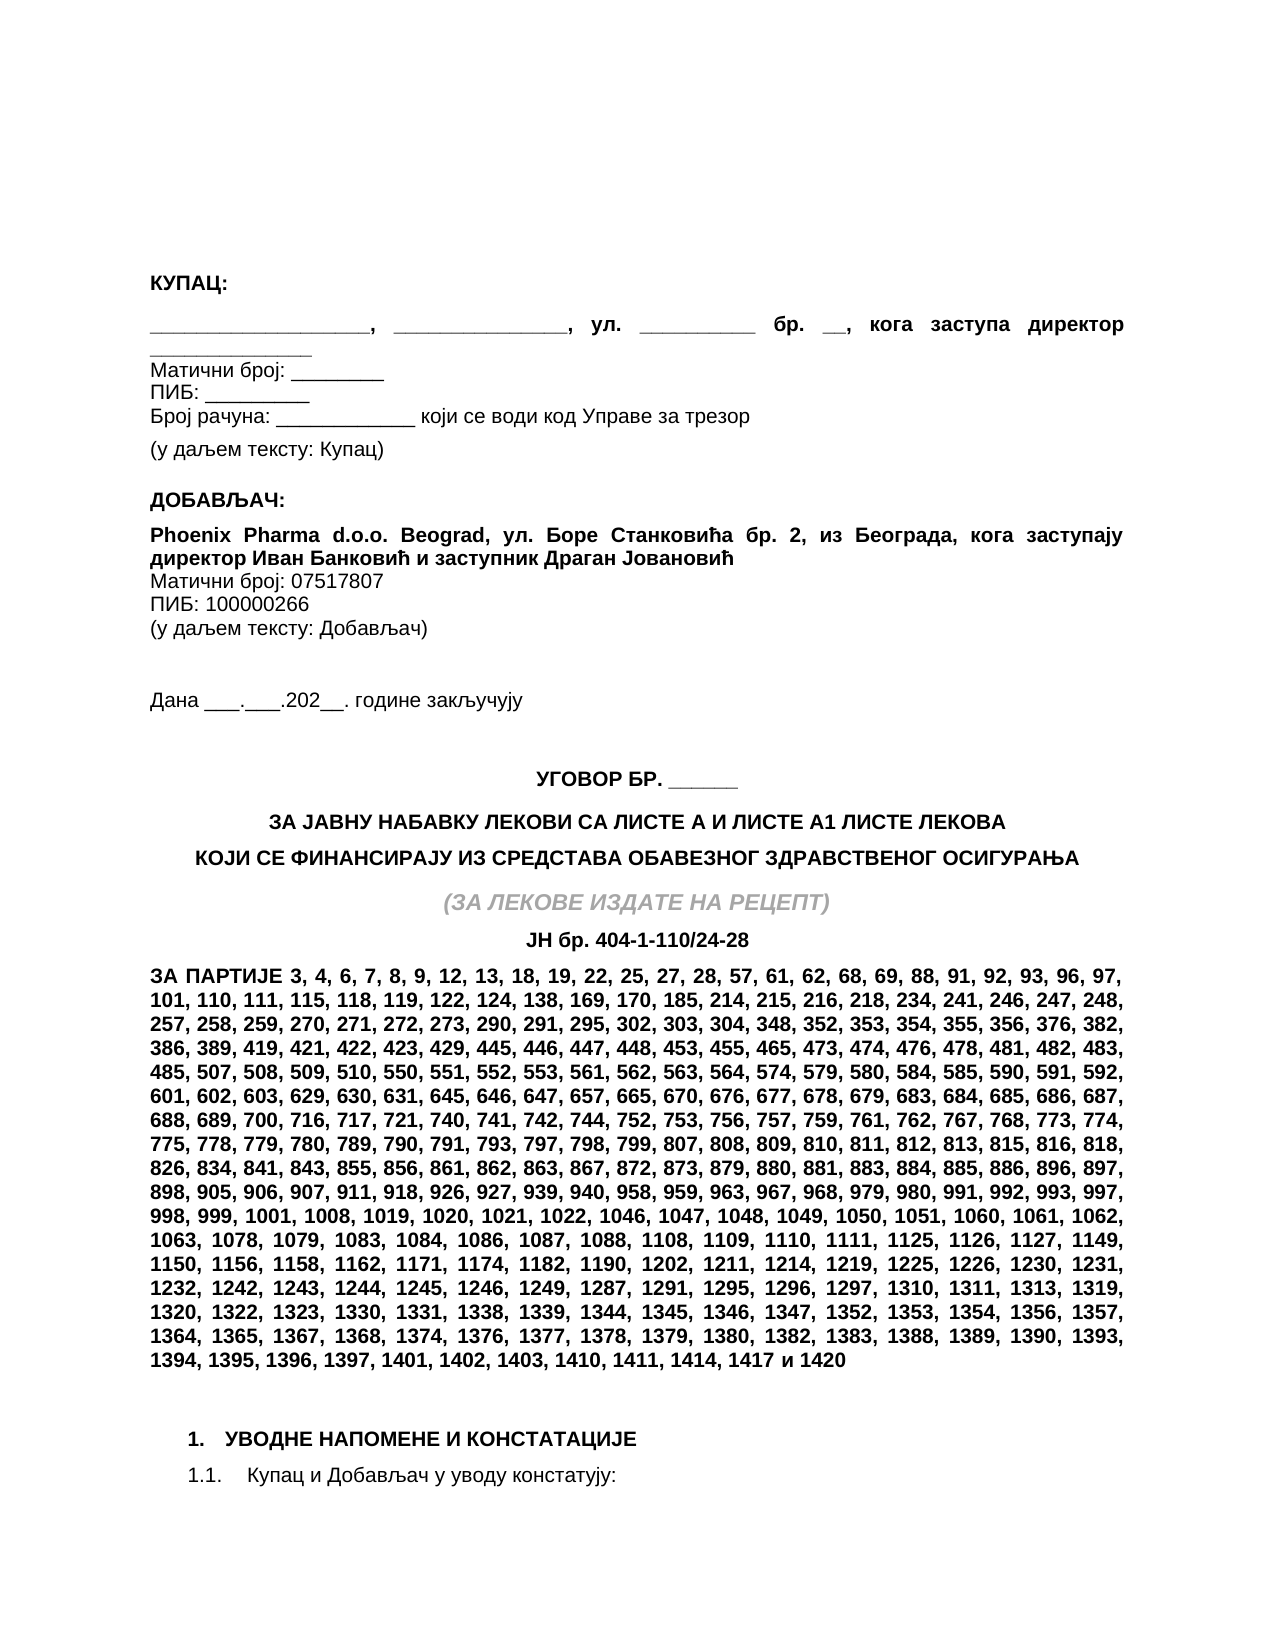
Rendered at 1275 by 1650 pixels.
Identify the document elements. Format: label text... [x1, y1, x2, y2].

text ПИБ: _________ [150, 382, 1125, 404]
text ЈН бр. 404-1-110/24-28 [150, 928, 1125, 952]
text КОЈИ СЕ ФИНАНСИРАЈУ ИЗ СРЕДСТАВА ОБАВЕЗНОГ ЗДРАВСТВЕНОГ ОСИГУРАЊА [150, 846, 1125, 870]
text Phoenix Pharma d.o.o. Beograd, ул. Боре Станковића бр. 2, из Београда, кога заступају директор Иван Банковић и заступник Драган Јовановић [150, 524, 1125, 570]
text (у даљем тексту: Купац) [150, 436, 1125, 460]
text УГОВОР БР. ______ [150, 767, 1125, 791]
text Дана ___.___.202__. године закључују [150, 688, 1125, 712]
list Купац и Добављач у уводу констатују: [187, 1463, 1125, 1487]
text ДОБАВЉАЧ: [150, 488, 1125, 512]
text (у даљем тексту: Добављач) [150, 616, 1125, 639]
text ЗА ПАРТИЈЕ 3, 4, 6, 7, 8, 9, 12, 13, 18, 19, 22, 25, 27, 28, 57, 61, 62, 68, 69, 88, 91, 92, 93, 96, 97, 101, 110, 111, 115, 118, 119, 122, 124, 138, 169, 170, 185, 214, 215, 216, 218, 234, 241, 246, 247, 248, 257, 258, 259, 270, 271, 272, 273, 290, 291, 295, 302, 303, 304, 348, 352, 353, 354, 355, 356, 376, 382, 386, 389, 419, 421, 422, 423, 429, 445, 446, 447, 448, 453, 455, 465, 473, 474, 476, 478, 481, 482, 483, 485, 507, 508, 509, 510, 550, 551, 552, 553, 561, 562, 563, 564, 574, 579, 580, 584, 585, 590, 591, 592, 601, 602, 603, 629, 630, 631, 645, 646, 647, 657, 665, 670, 676, 677, 678, 679, 683, 684, 685, 686, 687, 688, 689, 700, 716, 717, 721, 740, 741, 742, 744, 752, 753, 756, 757, 759, 761, 762, 767, 768, 773, 774, 775, 778, 779, 780, 789, 790, 791, 793, 797, 798, 799, 807, 808, 809, 810, 811, 812, 813, 815, 816, 818, 826, 834, 841, 843, 855, 856, 861, 862, 863, 867, 872, 873, 879, 880, 881, 883, 884, 885, 886, 896, 897, 898, 905, 906, 907, 911, 918, 926, 927, 939, 940, 958, 959, 963, 967, 968, 979, 980, 991, 992, 993, 997, 998, 999, 1001, 1008, 1019, 1020, 1021, 1022, 1046, 1047, 1048, 1049, 1050, 1051, 1060, 1061, 1062, 1063, 1078, 1079, 1083, 1084, 1086, 1087, 1088, 1108, 1109, 1110, 1111, 1125, 1126, 1127, 1149, 1150, 1156, 1158, 1162, 1171, 1174, 1182, 1190, 1202, 1211, 1214, 1219, 1225, 1226, 1230, 1231, 1232, 1242, 1243, 1244, 1245, 1246, 1249, 1287, 1291, 1295, 1296, 1297, 1310, 1311, 1313, 1319, 1320, 1322, 1323, 1330, 1331, 1338, 1339, 1344, 1345, 1346, 1347, 1352, 1353, 1354, 1356, 1357, 1364, 1365, 1367, 1368, 1374, 1376, 1377, 1378, 1379, 1380, 1382, 1383, 1388, 1389, 1390, 1393, 1394, 1395, 1396, 1397, 1401, 1402, 1403, 1410, 1411, 1414, 1417 и 1420 [150, 964, 1125, 1371]
list УВОДНЕ НАПОМЕНЕ И КОНСТАТАЦИЈЕ [187, 1426, 1125, 1450]
text ЗА ЈАВНУ НАБАВКУ ЛЕКОВИ СА ЛИСТЕ A И ЛИСТЕ А1 ЛИСТЕ ЛЕКОВА [150, 810, 1125, 834]
text ___________________, _______________, ул. __________ бр. __, кога заступа директор ______________ [150, 313, 1125, 359]
text Матични број: 07517807 [150, 570, 1125, 593]
text Број рачуна: ____________ који се води код Управе за трезор [150, 404, 1125, 428]
text (ЗА ЛЕКОВЕ ИЗДАТЕ НА РЕЦЕПТ) [150, 889, 1125, 915]
text ПИБ: 100000266 [150, 593, 1125, 616]
text КУПАЦ: [150, 271, 1125, 295]
text Матични број: ________ [150, 359, 1125, 382]
